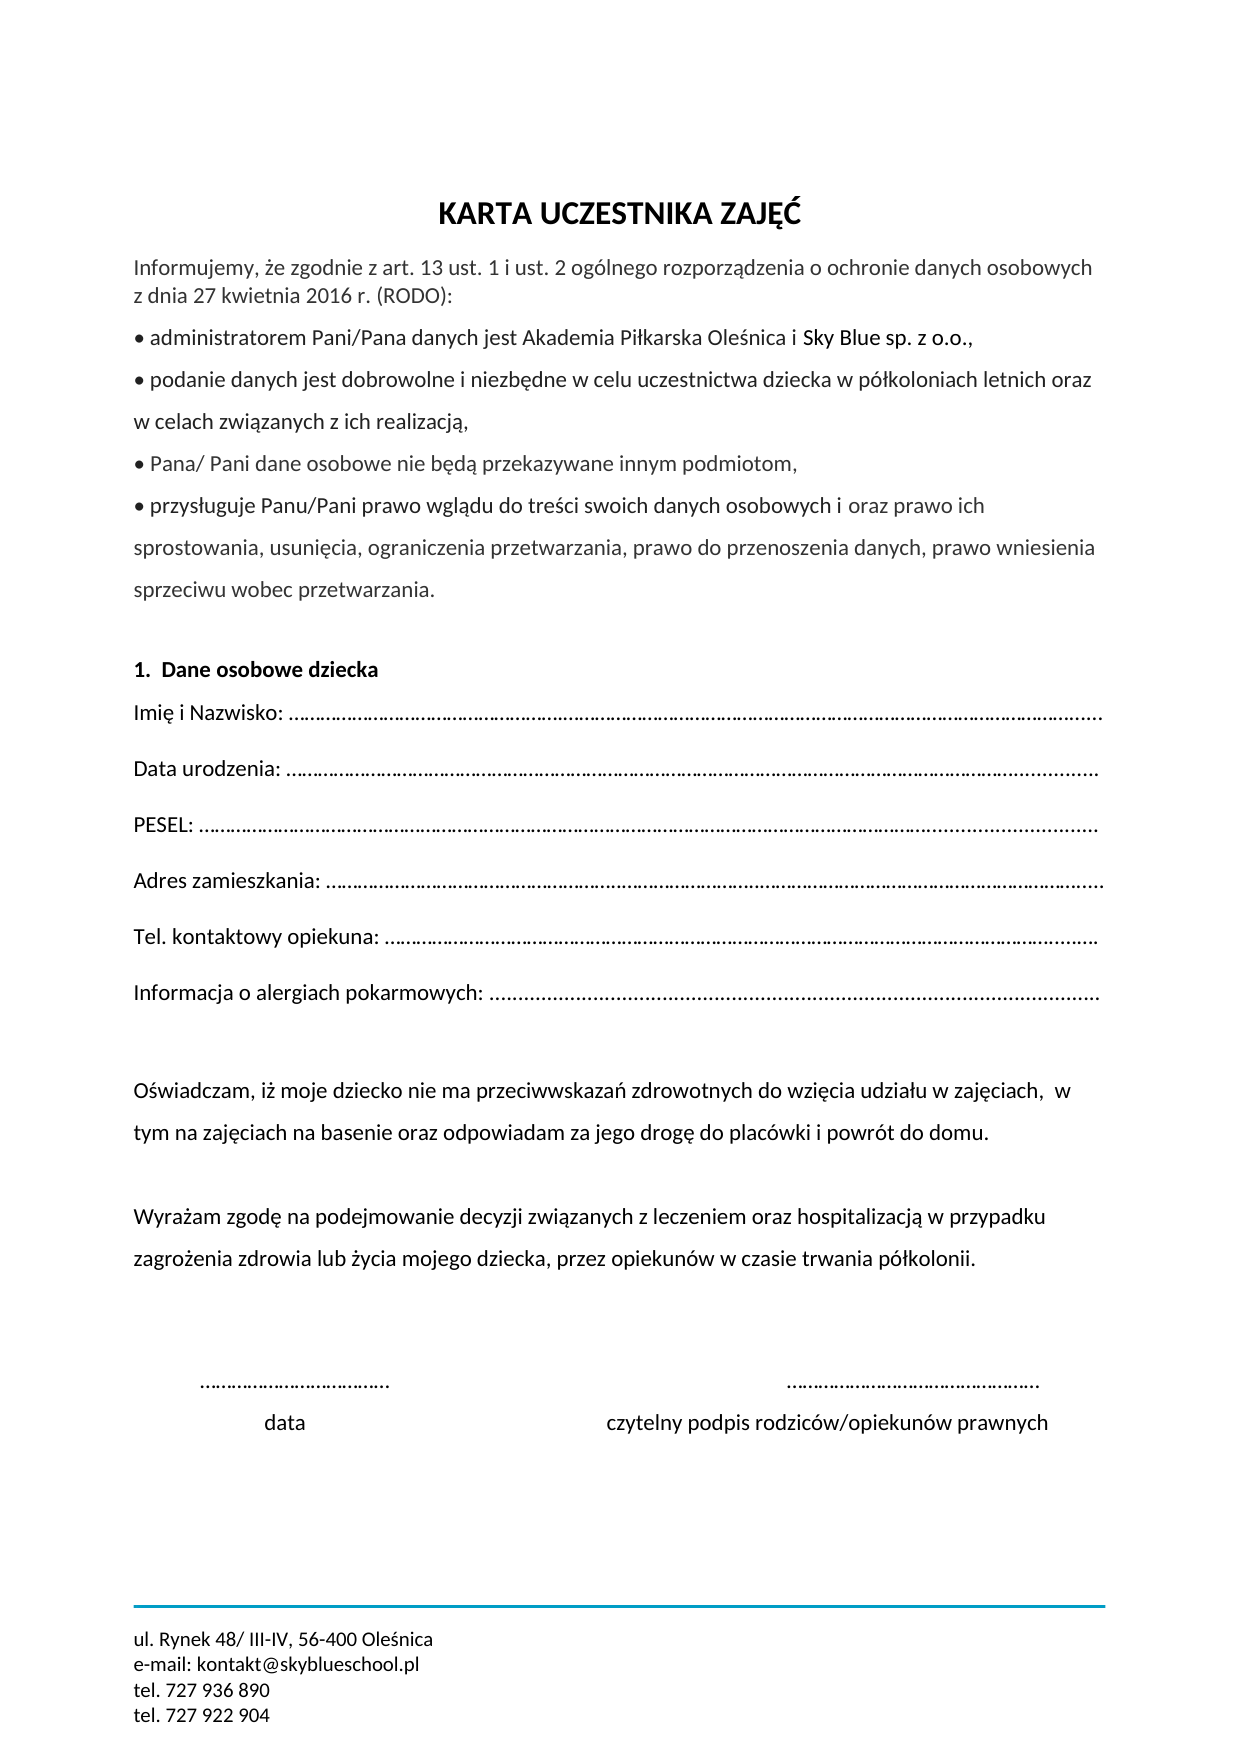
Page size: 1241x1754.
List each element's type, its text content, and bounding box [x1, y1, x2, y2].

text Imię i Nazwisko: …………………………………………….……………………………………………………………………………………...... [133, 698, 1106, 726]
text KARTA UCZESTNIKA ZAJĘĆ [133, 192, 1106, 233]
text Data urodzenia: …………………………………………………………………………………………………………………………............... PESEL: ………………………………………………………………………………………………………………………….............................. [133, 754, 1106, 838]
text 1. Dane osobowe dziecka [133, 656, 1106, 684]
text Wyrażam zgodę na podejmowanie decyzji związanych z leczeniem oraz hospitalizacją w przypadku zagrożenia zdrowia lub życia mojego dziecka, przez opiekunów w czasie trwania półkolonii. [133, 1160, 1106, 1272]
text Informujemy, że zgodnie z art. 13 ust. 1 i ust. 2 ogólnego rozporządzenia o ochronie danych osobowych z dnia 27 kwietnia 2016 r. (RODO): [133, 253, 1106, 309]
text Oświadczam, iż moje dziecko nie ma przeciwwskazań zdrowotnych do wzięcia udziału w zajęciach, w tym na zajęciach na basenie oraz odpowiadam za jego drogę do placówki i powrót do domu. [133, 1034, 1106, 1146]
text Tel. kontaktowy opiekuna: ……………………………………………………………………………………………………………….....…. Informacja o alergiach pokarmowych: .......................................................................................................... [133, 922, 1106, 1006]
text Adres zamieszkania: ………………………………………………..……………………..……………………………………………………..... [133, 866, 1106, 894]
text • administratorem Pani/Pana danych jest Akademia Piłkarska Oleśnica i Sky Blue sp. z o.o., • podanie danych jest dobrowolne i niezbędne w celu uczestnictwa dziecka w półkoloniach letnich oraz w celach związanych z ich realizacją, • Pana/ Pani dane osobowe nie będą przekazywane innym podmiotom, • przysługuje Panu/Pani prawo wglądu do treści swoich danych osobowych i oraz prawo ich sprostowania, usunięcia, ograniczenia przetwarzania, prawo do przenoszenia danych, prawo wniesienia sprzeciwu wobec przetwarzania. [133, 323, 1106, 642]
text ……………………………… ………………………………………… [133, 1366, 1106, 1394]
text data czytelny podpis rodziców/opiekunów prawnych [207, 1408, 1106, 1436]
